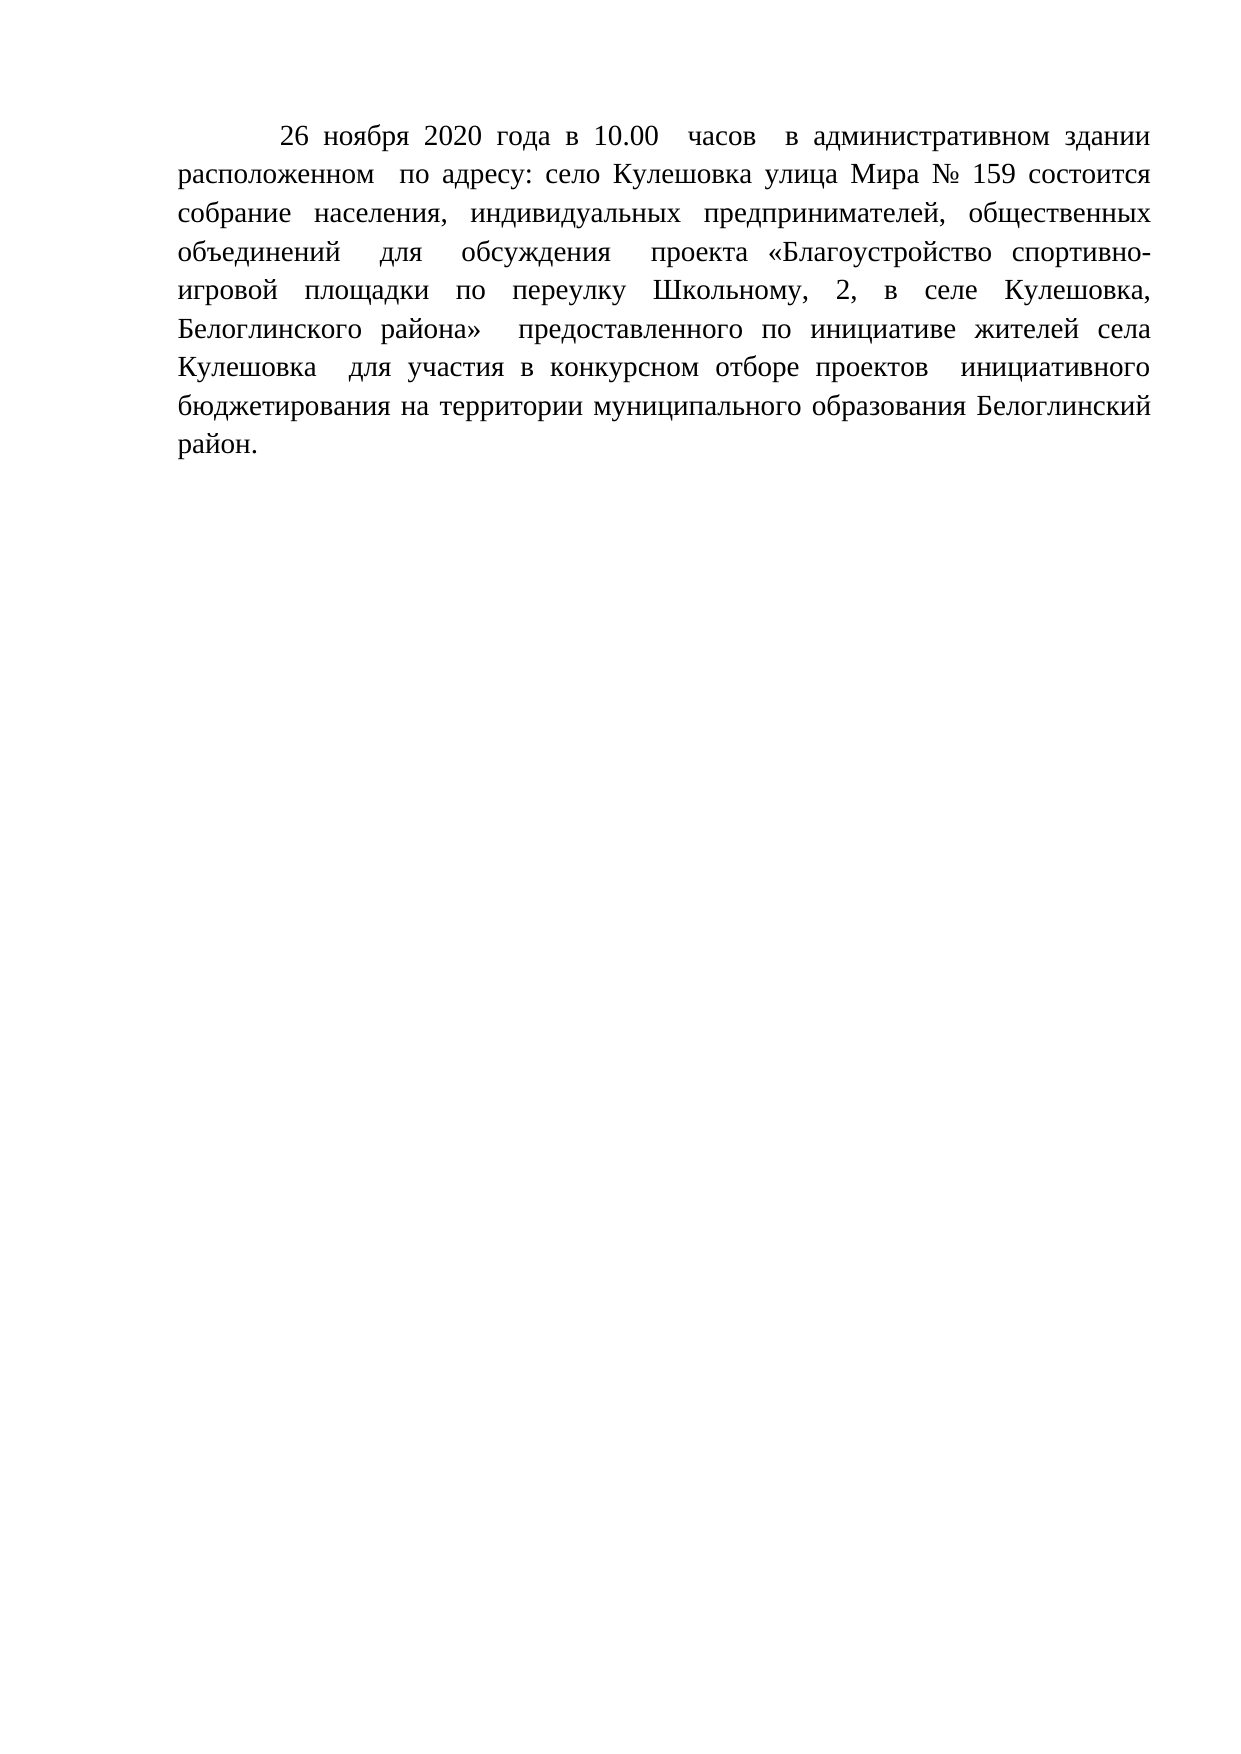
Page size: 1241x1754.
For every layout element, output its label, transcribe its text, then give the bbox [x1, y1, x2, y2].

text 26 ноября 2020 года в 10.00 часов в административном здании расположенном по адресу: село Кулешовка улица Мира № 159 состоится собрание населения, индивидуальных предпринимателей, общественных объединений для обсуждения проекта «Благоустройство спортивно-игровой площадки по переулку Школьному, 2, в селе Кулешовка, Белоглинского района» предоставленного по инициативе жителей села Кулешовка для участия в конкурсном отборе проектов инициативного бюджетирования на территории муниципального образования Белоглинский район. [177, 118, 1152, 460]
